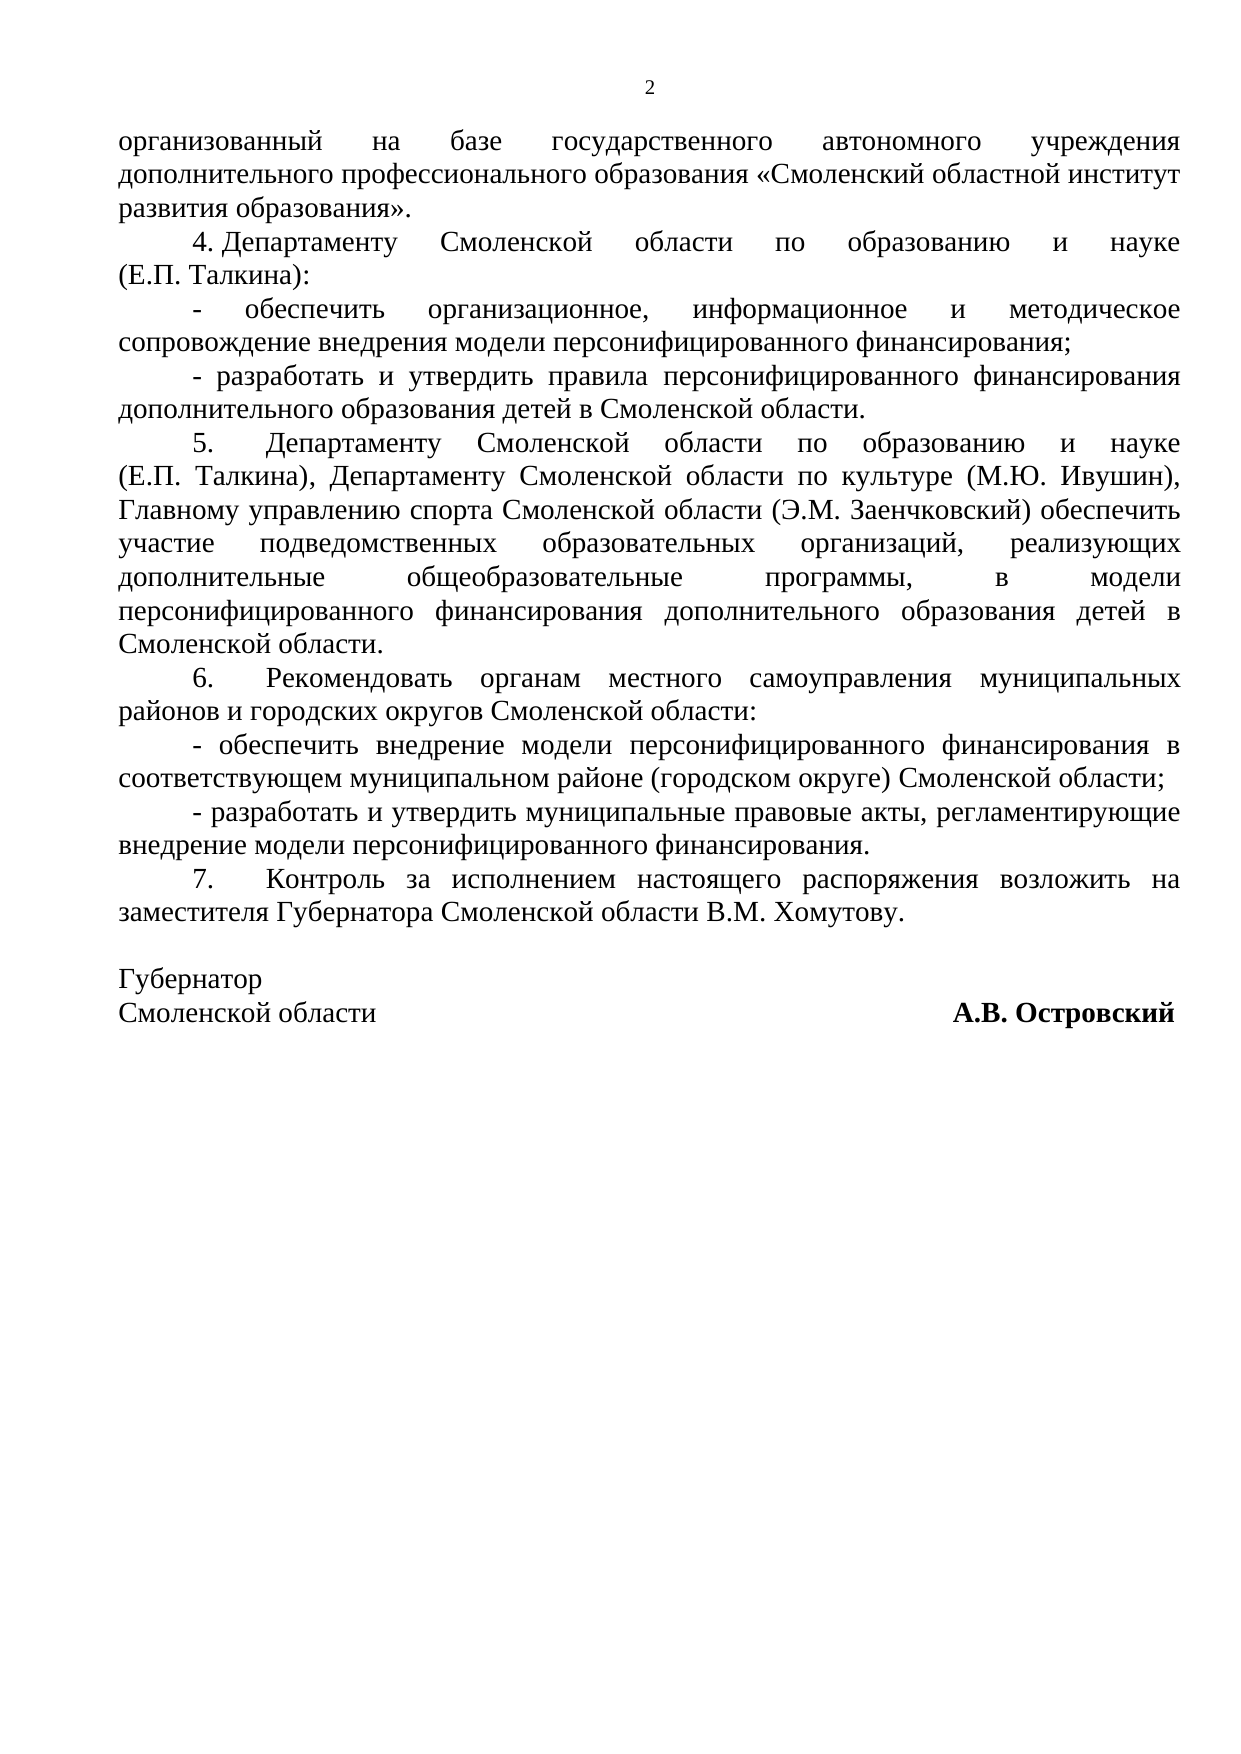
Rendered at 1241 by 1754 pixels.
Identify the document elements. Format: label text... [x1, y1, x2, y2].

text Смоленской области А.В. Островский [118, 995, 1181, 1029]
list - разработать и утвердить правила персонифицированного финансирования дополнительного образования детей в Смоленской области. [118, 358, 1181, 425]
text - обеспечить внедрение модели персонифицированного финансирования в соответствующем муниципальном районе (городском округе) Смоленской области; [118, 727, 1181, 794]
list Департаменту Смоленской области по образованию и науке (Е.П. Талкина), Департаменту Смоленской области по культуре (М.Ю. Ивушин), Главному управлению спорта Смоленской области (Э.М. Заенчковский) обеспечить участие подведомственных образовательных организаций, реализующих дополнительные общеобразовательные программы, в модели персонифицированного финансирования дополнительного образования детей в Смоленской области. [118, 425, 1181, 660]
list Контроль за исполнением настоящего распоряжения возложить на заместителя Губернатора Смоленской области В.М. Хомутову. [118, 861, 1181, 928]
text Губернатор [118, 962, 1181, 995]
text - обеспечить организационное, информационное и методическое сопровождение внедрения модели персонифицированного финансирования; [118, 291, 1181, 358]
list Рекомендовать органам местного самоуправления муниципальных районов и городских округов Смоленской области: [118, 660, 1181, 727]
text - разработать и утвердить муниципальные правовые акты, регламентирующие внедрение модели персонифицированного финансирования. [118, 794, 1181, 861]
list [118, 123, 1181, 224]
list Департаменту Смоленской области по образованию и науке (Е.П. Талкина): [118, 224, 1181, 291]
